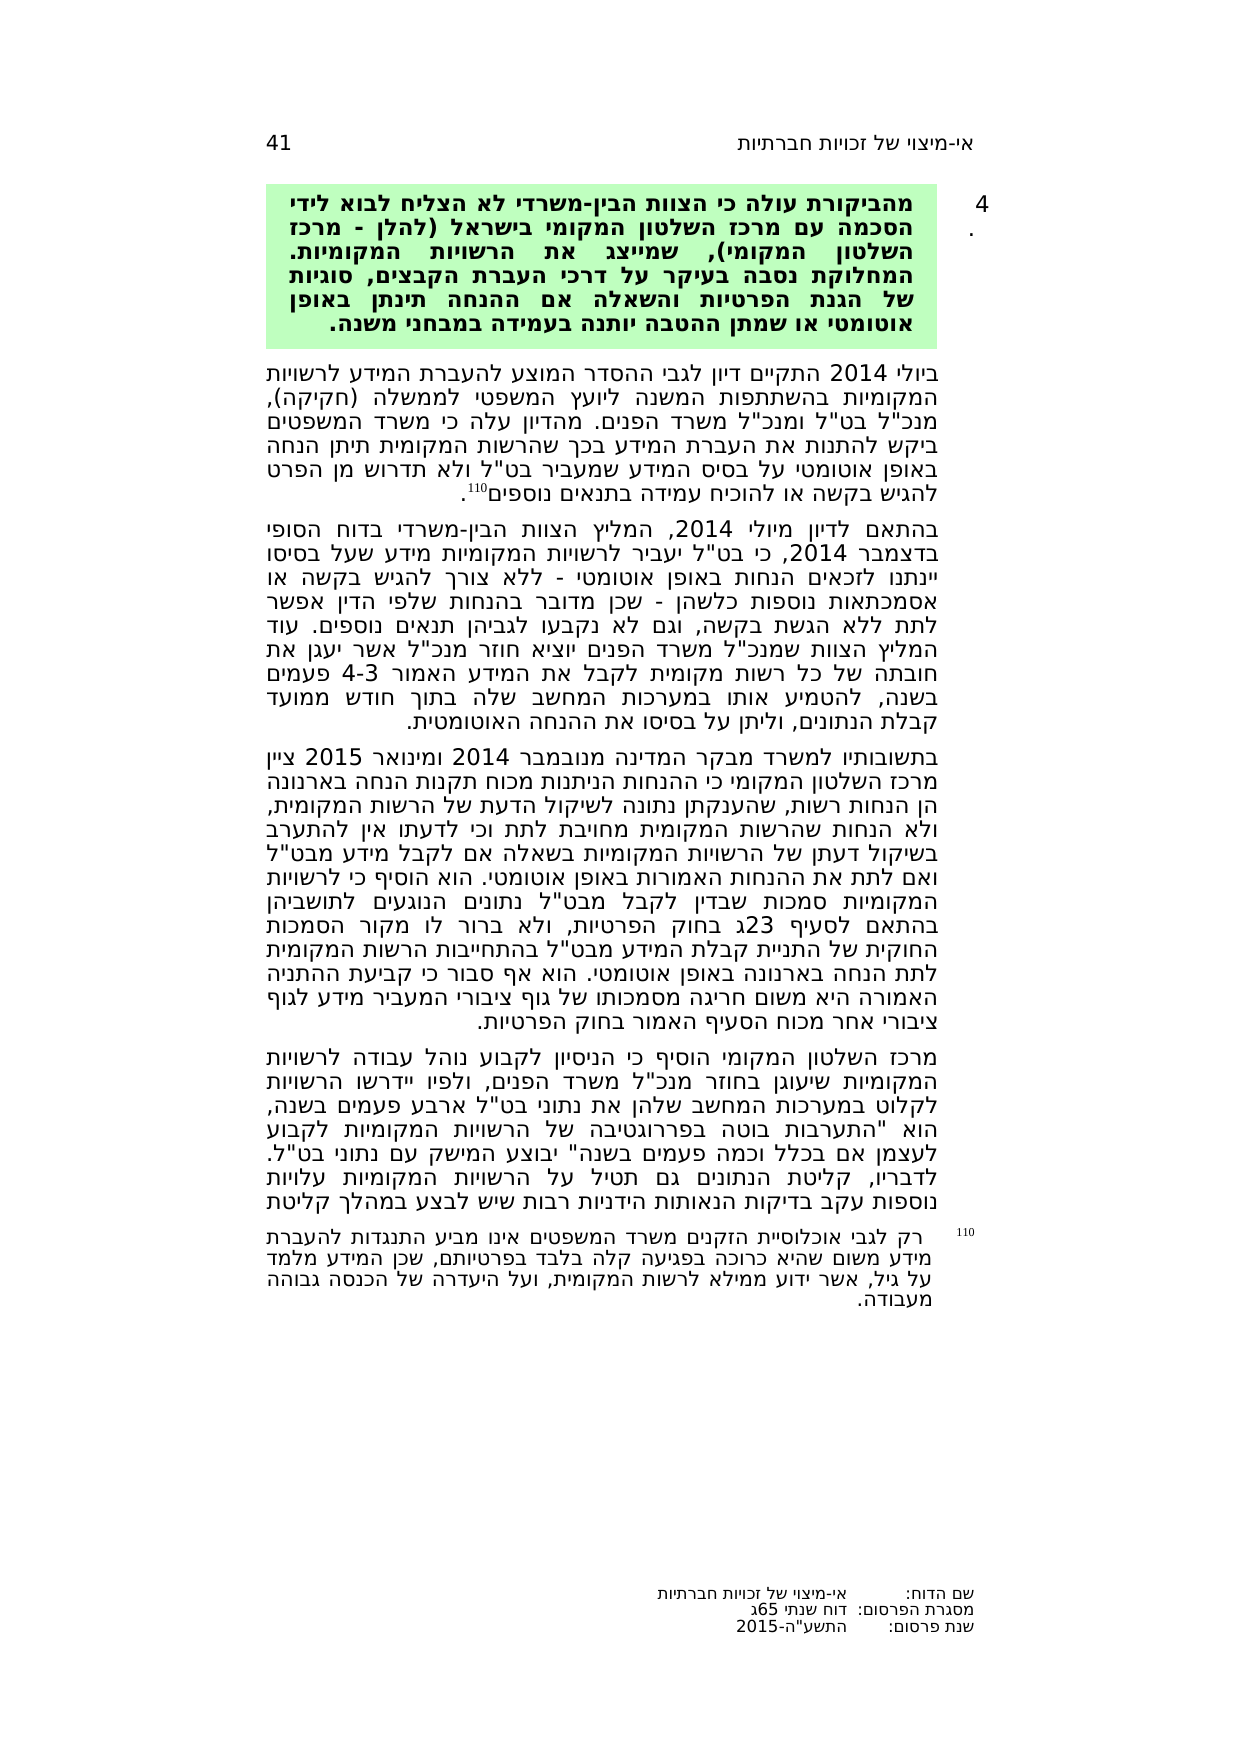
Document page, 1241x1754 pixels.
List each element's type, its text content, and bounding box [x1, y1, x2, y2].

text מרכז השלטון המקומי הוסיף כי הניסיון לקבוע נוהל עבודה לרשויות המקומיות שיעוגן בחוזר מנכ"ל משרד הפנים, ולפיו יידרשו הרשויות לקלוט במערכות המחשב שלהן את נתוני בט"ל ארבע פעמים בשנה, הוא "התערבות בוטה בפררוגטיבה של הרשויות המקומיות לקבוע לעצמן אם בכלל וכמה פעמים בשנה" יבוצע המישק עם נתוני בט"ל. לדבריו, קליטת הנתונים גם תטיל על הרשויות המקומיות עלויות נוספות עקב בדיקות הנאותות הידניות רבות שיש לבצע במהלך קליטת הנתונים. עוד ציין מרכז השלטון המקומי כי ההתניה האמורה לא תקדם את מיצוי הזכויות החברתיות ועלולה לגרום לרשויות המקומיות להימנע מלבקש את המידע מבט"ל. [266, 1047, 939, 1214]
table_header מהביקורת עולה כי הצוות הבין-משרדי לא הצליח לבוא לידי הסכמה עם מרכז השלטון המקומי בישראל (להלן - מרכז השלטון המקומי), שמייצג את הרשויות המקומיות. המחלוקת נסבה בעיקר על דרכי העברת הקבצים, סוגיות של הגנת הפרטיות והשאלה אם ההנחה תינתן באופן אוטומטי או שמתן ההטבה יותנה בעמידה במבחני משנה. [254, 183, 949, 362]
text בהתאם לדיון מיולי 2014, המליץ הצוות הבין-משרדי בדוח הסופי בדצמבר 2014, כי בט"ל יעביר לרשויות המקומיות מידע שעל בסיסו יינתנו לזכאים הנחות באופן אוטומטי - ללא צורך להגיש בקשה או אסמכתאות נוספות כלשהן - שכן מדובר בהנחות שלפי הדין אפשר לתת ללא הגשת בקשה, וגם לא נקבעו לגביהן תנאים נוספים. עוד המליץ הצוות שמנכ"ל משרד הפנים יוציא חוזר מנכ"ל אשר יעגן את חובתה של כל רשות מקומית לקבל את המידע האמור 4-3 פעמים בשנה, להטמיע אותו במערכות המחשב שלה בתוך חודש ממועד קבלת הנתונים, וליתן על בסיסו את ההנחה האוטומטית. [266, 518, 939, 734]
text בתשובותיו למשרד מבקר המדינה מנובמבר 2014 ומינואר 2015 ציין מרכז השלטון המקומי כי ההנחות הניתנות מכוח תקנות הנחה בארנונה הן הנחות רשות, שהענקתן נתונה לשיקול הדעת של הרשות המקומית, ולא הנחות שהרשות המקומית מחויבת לתת וכי לדעתו אין להתערב בשיקול דעתן של הרשויות המקומיות בשאלה אם לקבל מידע מבט"ל ואם לתת את ההנחות האמורות באופן אוטומטי. הוא הוסיף כי לרשויות המקומיות סמכות שבדין לקבל מבט"ל נתונים הנוגעים לתושביהן בהתאם לסעיף 23ג בחוק הפרטיות, ולא ברור לו מקור הסמכות החוקית של התניית קבלת המידע מבט"ל בהתחייבות הרשות המקומית לתת הנחה בארנונה באופן אוטומטי. הוא אף סבור כי קביעת ההתניה האמורה היא משום חריגה מסמכותו של גוף ציבורי המעביר מידע לגוף ציבורי אחר מכוח הסעיף האמור בחוק הפרטיות. [266, 747, 939, 1034]
table_header 4. [949, 183, 986, 362]
text ביולי 2014 התקיים דיון לגבי ההסדר המוצע להעברת המידע לרשויות המקומיות בהשתתפות המשנה ליועץ המשפטי לממשלה (חקיקה), מנכ"ל בט"ל ומנכ"ל משרד הפנים. מהדיון עלה כי משרד המשפטים ביקש להתנות את העברת המידע בכך שהרשות המקומית תיתן הנחה באופן אוטומטי על בסיס המידע שמעביר בט"ל ולא תדרוש מן הפרט להגיש בקשה או להוכיח עמידה בתנאים נוספים. [266, 362, 939, 506]
